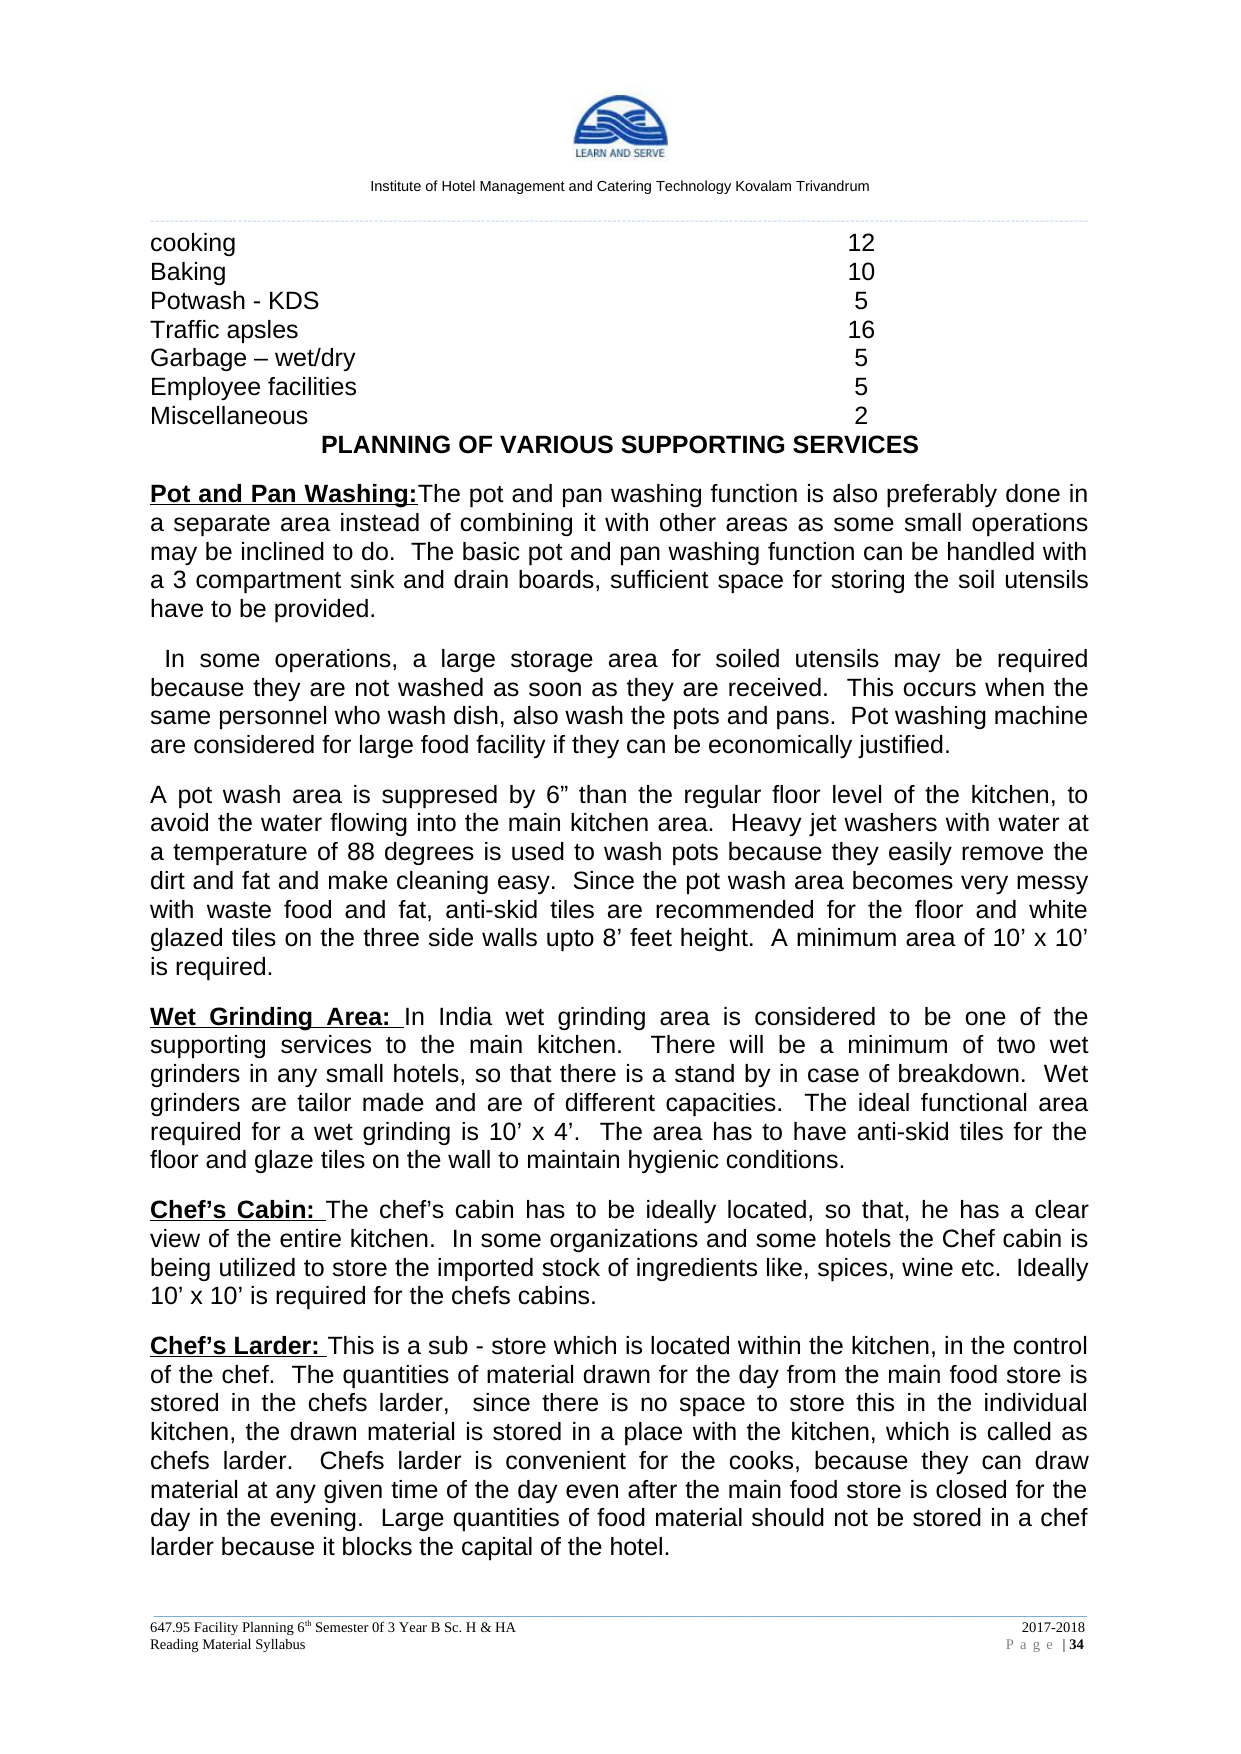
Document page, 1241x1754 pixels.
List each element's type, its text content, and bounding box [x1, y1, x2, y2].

text Chef’s Cabin: The chef’s cabin has to be ideally located, so that, he has a clear view of the entire kitchen. In some organizations and some hotels the Chef cabin is being utilized to store the imported stock of ingredients like, spices, wine etc. Ideally 10’ x 10’ is required for the chefs cabins. [150, 1195, 1090, 1310]
picture [572, 73, 669, 179]
table_cell Baking [139, 257, 621, 286]
table_cell 5 [621, 344, 1101, 372]
table_cell 16 [621, 315, 1101, 343]
table_cell cooking [139, 229, 621, 257]
text Wet Grinding Area: In India wet grinding area is considered to be one of the supporting services to the main kitchen. There will be a minimum of two wet grinders in any small hotels, so that there is a stand by in case of breakdown. Wet grinders are tailor made and are of different capacities. The ideal functional area required for a wet grinding is 10’ x 4’. The area has to have anti-skid tiles for the floor and glaze tiles on the wall to maintain hygienic conditions. [150, 1002, 1090, 1174]
text Pot and Pan Washing:The pot and pan washing function is also preferably done in a separate area instead of combining it with other areas as some small operations may be inclined to do. The basic pot and pan washing function can be handled with a 3 compartment sink and drain boards, sufficient space for storing the soil utensils have to be provided. [150, 479, 1090, 623]
table_cell 2 [621, 401, 1101, 430]
table_cell 10 [621, 257, 1101, 286]
table_cell Traffic apsles [139, 315, 621, 343]
text In some operations, a large storage area for soiled utensils may be required because they are not washed as soon as they are received. This occurs when the same personnel who wash dish, also wash the pots and pans. Pot washing machine are considered for large food facility if they can be economically justified. [150, 644, 1090, 759]
table_cell 5 [621, 372, 1101, 401]
table_cell 12 [621, 229, 1101, 257]
table_cell Potwash - KDS [139, 286, 621, 315]
text Chef’s Larder: This is a sub - store which is located within the kitchen, in the control of the chef. The quantities of material drawn for the day from the main food store is stored in the chefs larder, since there is no space to store this in the individual kitchen, the drawn material is stored in a place with the kitchen, which is called as chefs larder. Chefs larder is convenient for the cooks, because they can draw material at any given time of the day even after the main food store is closed for the day in the evening. Large quantities of food material should not be stored in a chef larder because it blocks the capital of the hotel. [150, 1331, 1090, 1561]
table_cell 5 [621, 286, 1101, 315]
table_cell Employee facilities [139, 372, 621, 401]
text PLANNING OF VARIOUS SUPPORTING SERVICES [150, 430, 1090, 458]
table_cell Miscellaneous [139, 401, 621, 430]
table_cell Garbage – wet/dry [139, 344, 621, 372]
text A pot wash area is suppresed by 6” than the regular floor level of the kitchen, to avoid the water flowing into the main kitchen area. Heavy jet washers with water at a temperature of 88 degrees is used to wash pots because they easily remove the dirt and fat and make cleaning easy. Since the pot wash area becomes very messy with waste food and fat, anti-skid tiles are recommended for the floor and white glazed tiles on the three side walls upto 8’ feet height. A minimum area of 10’ x 10’ is required. [150, 780, 1090, 981]
